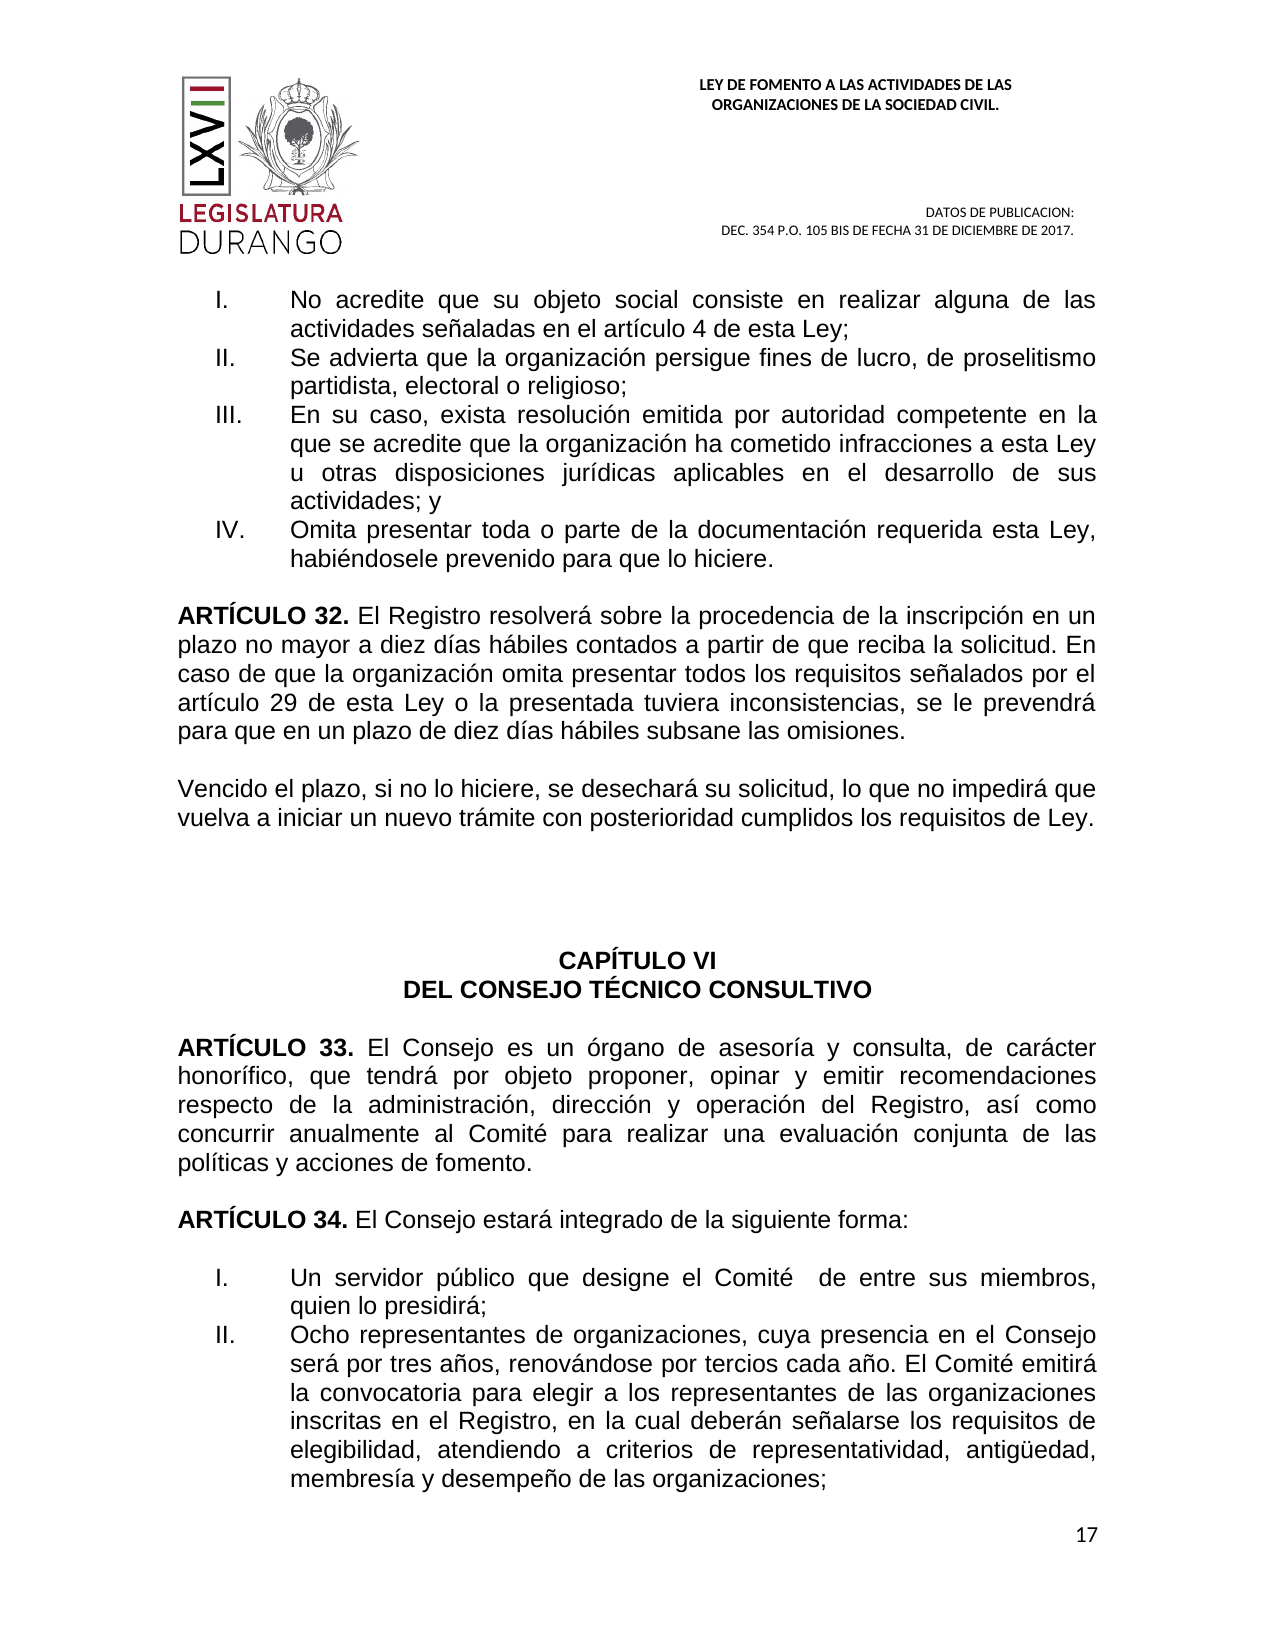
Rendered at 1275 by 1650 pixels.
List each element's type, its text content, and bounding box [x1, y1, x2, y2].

text ARTÍCULO 33. El Consejo es un órgano de asesoría y consulta, de carácter honorífico, que tendrá por objeto proponer, opinar y emitir recomendaciones respecto de la administración, dirección y operación del Registro, así como concurrir anualmente al Comité para realizar una evaluación conjunta de las políticas y acciones de fomento. [177, 1033, 1098, 1176]
list Omita presentar toda o parte de la documentación requerida esta Ley, habiéndosele prevenido para que lo hiciere. [215, 515, 1098, 573]
text Vencido el plazo, si no lo hiciere, se desechará su solicitud, lo que no impedirá que vuelva a iniciar un nuevo trámite con posterioridad cumplidos los requisitos de Ley. [177, 774, 1098, 831]
text ARTÍCULO 32. El Registro resolverá sobre la procedencia de la inscripción en un plazo no mayor a diez días hábiles contados a partir de que reciba la solicitud. En caso de que la organización omita presentar todos los requisitos señalados por el artículo 29 de esta Ley o la presentada tuviera inconsistencias, se le prevendrá para que en un plazo de diez días hábiles subsane las omisiones. [177, 601, 1098, 745]
list Un servidor público que designe el Comité de entre sus miembros, quien lo presidirá; [215, 1263, 1098, 1320]
list En su caso, exista resolución emitida por autoridad competente en la que se acredite que la organización ha cometido infracciones a esta Ley u otras disposiciones jurídicas aplicables en el desarrollo de sus actividades; y [215, 400, 1098, 515]
text CAPÍTULO VI [177, 946, 1098, 975]
list Se advierta que la organización persigue fines de lucro, de proselitismo partidista, electoral o religioso; [215, 343, 1098, 400]
list Ocho representantes de organizaciones, cuya presencia en el Consejo será por tres años, renovándose por tercios cada año. El Comité emitirá la convocatoria para elegir a los representantes de las organizaciones inscritas en el Registro, en la cual deberán señalarse los requisitos de elegibilidad, atendiendo a criterios de representatividad, antigüedad, membresía y desempeño de las organizaciones; [215, 1320, 1098, 1493]
text ARTÍCULO 34. El Consejo estará integrado de la siguiente forma: [177, 1205, 1098, 1234]
list No acredite que su objeto social consiste en realizar alguna de las actividades señaladas en el artículo 4 de esta Ley; [215, 285, 1098, 343]
text DEL CONSEJO TÉCNICO CONSULTIVO [177, 975, 1098, 1004]
picture [177, 73, 362, 257]
